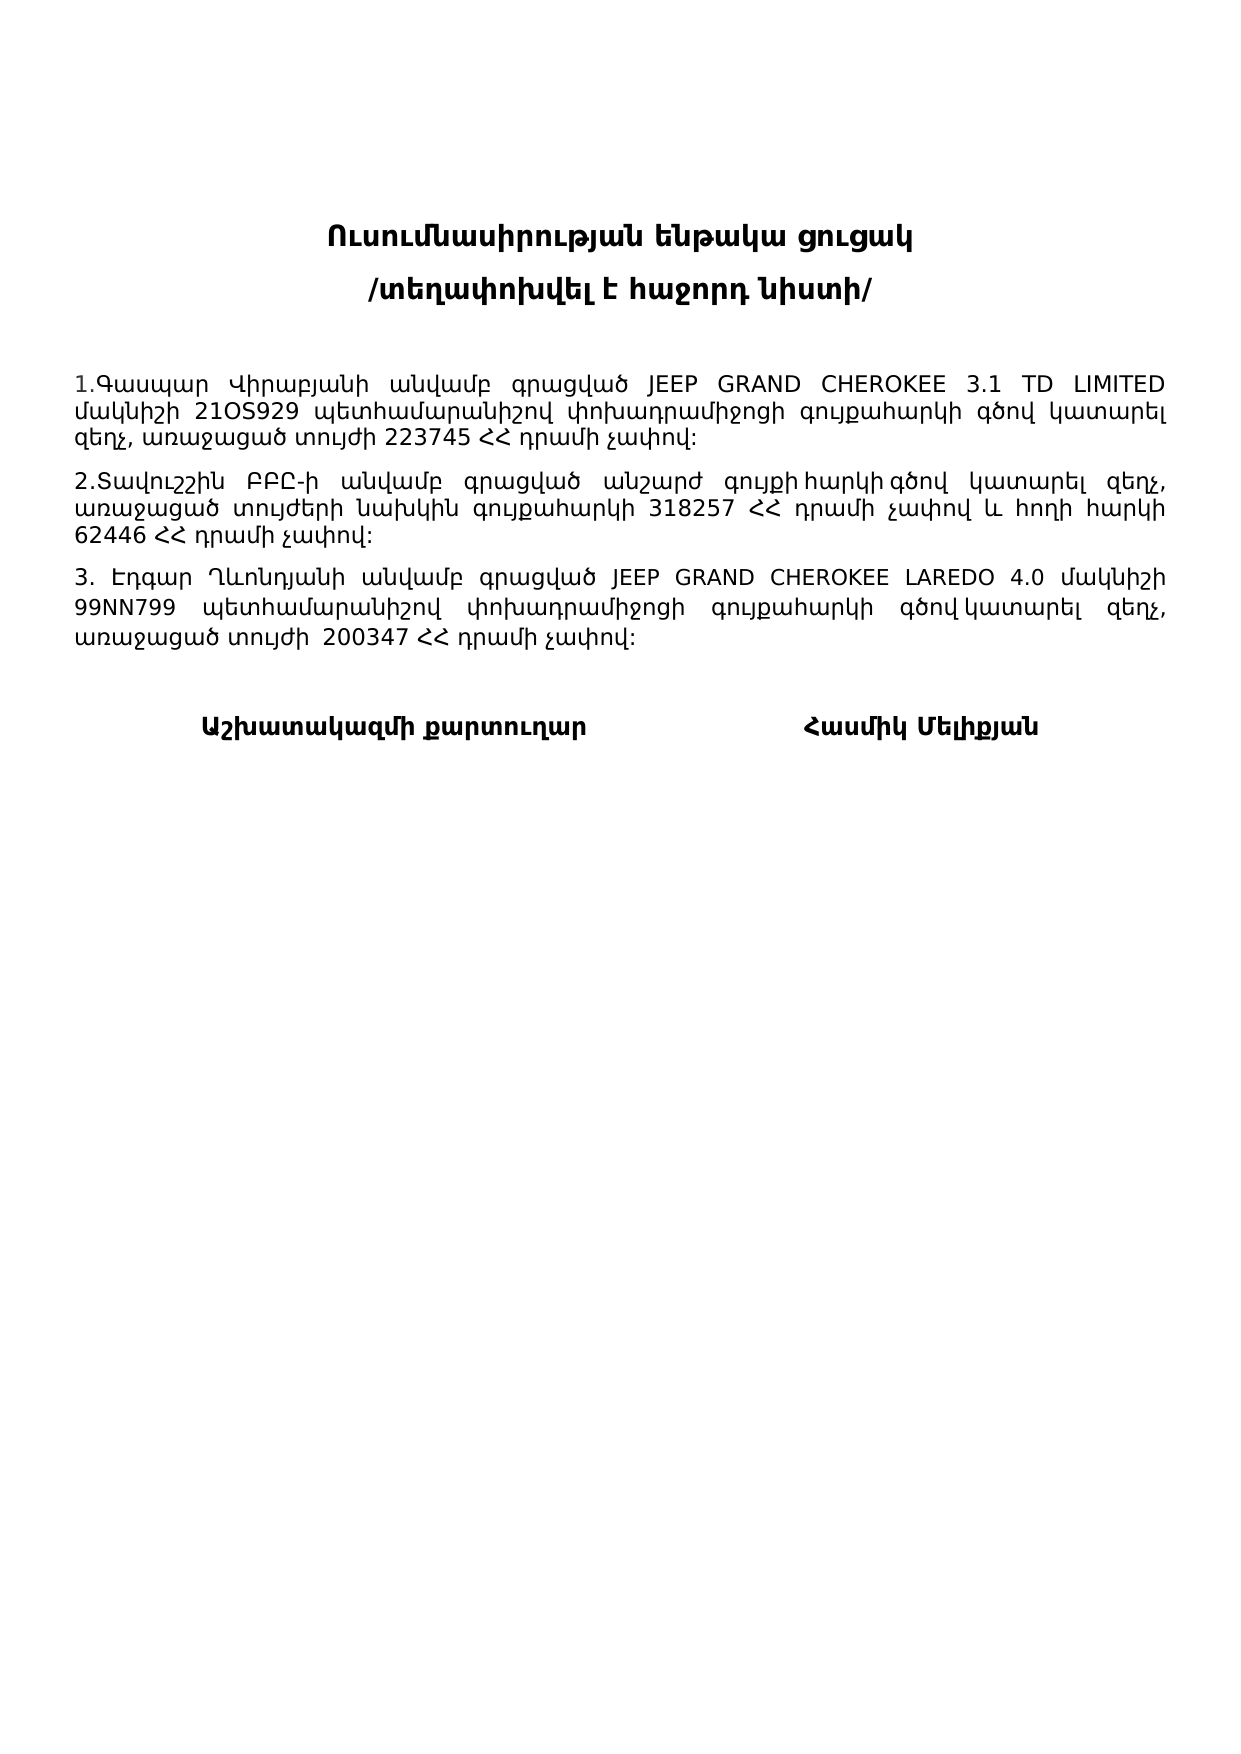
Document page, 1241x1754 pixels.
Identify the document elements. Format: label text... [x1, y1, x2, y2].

text 2․Տավուշշին ԲԲԸ-ի անվամբ գրացված անշարժ գույքի հարկի գծով կատարել զեղչ, առաջացած տույժերի նախկին գույքահարկի 318257 ՀՀ դրամի չափով և հողի հարկի 62446 ՀՀ դրամի չափով: [74, 467, 1167, 549]
text 3. Էդգար Ղևոնդյանի անվամբ գրացված JEEP GRAND CHEROKEE LAREDO 4.0 մակնիշի 99NN799 պետհամարանիշով փոխադրամիջոցի գույքահարկի գծով կատարել զեղչ, առաջացած տույժի 200347 ՀՀ դրամի չափով: [74, 564, 1167, 651]
text Ուսումնասիրության ենթակա ցուցակ [74, 219, 1167, 253]
text /տեղափոխվել է հաջորդ նիստի/ [74, 272, 1167, 306]
text 1.Գասպար Վիրաբյանի անվամբ գրացված JEEP GRAND CHEROKEE 3.1 TD LIMITED մակնիշի 21OS929 պետհամարանիշով փոխադրամիջոցի գույքահարկի գծով կատարել զեղչ, առաջացած տույժի 223745 ՀՀ դրամի չափով: [74, 371, 1167, 451]
text Աշխատակազմի քարտուղար Հասմիկ Մելիքյան [74, 712, 1167, 741]
